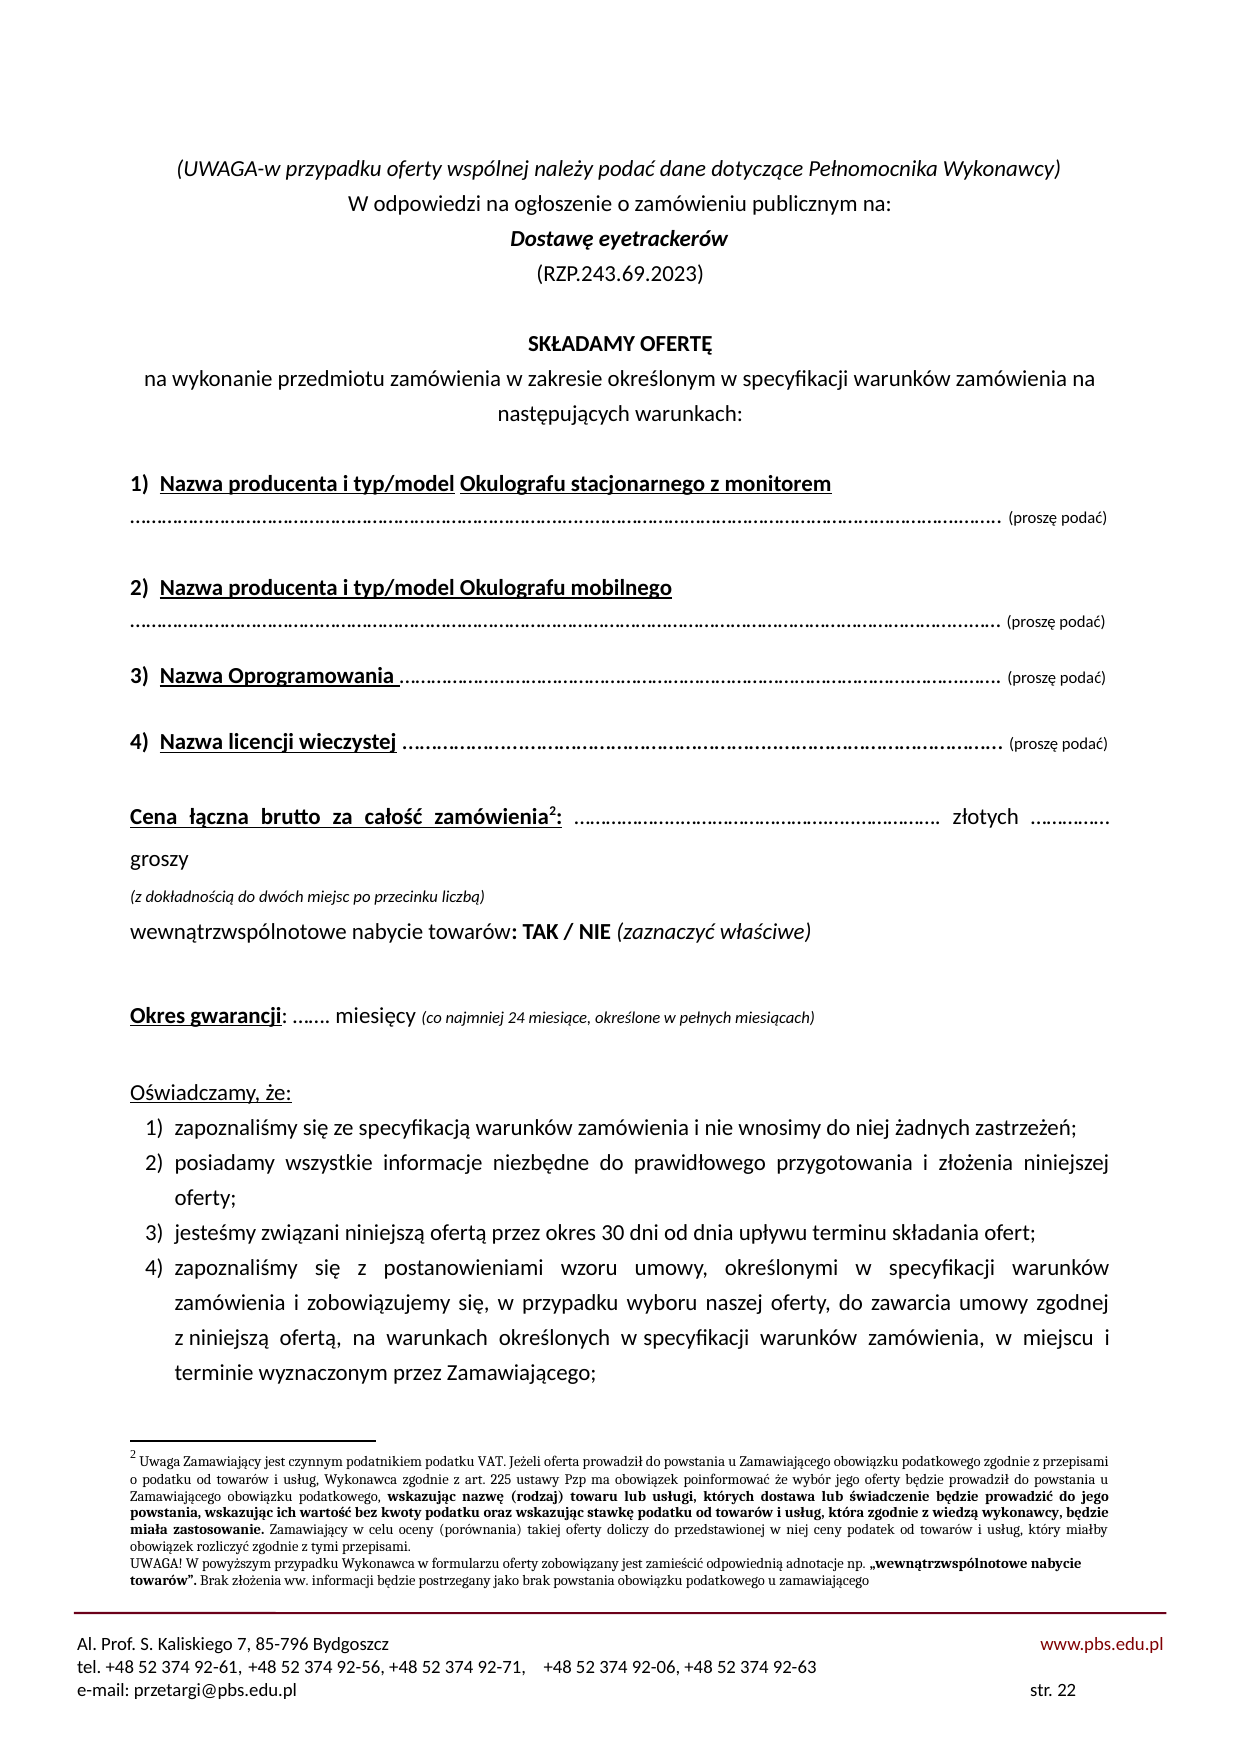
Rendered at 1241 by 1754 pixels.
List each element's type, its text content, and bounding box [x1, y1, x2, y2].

text (RZP.243.69.2023) [130, 259, 1110, 287]
text Okres gwarancji: ……. miesięcy (co najmniej 24 miesiące, określone w pełnych miesiącach) [130, 1001, 1110, 1029]
list Nazwa producenta i typ/model Okulografu mobilnego [130, 573, 1110, 601]
text W odpowiedzi na ogłoszenie o zamówieniu publicznym na: [130, 189, 1110, 217]
text SKŁADAMY OFERTĘ [130, 329, 1110, 357]
text (z dokładnością do dwóch miejsc po przecinku liczbą) [130, 886, 1110, 907]
list Nazwa Oprogramowania …………………………………………………………………………………….……….……. (proszę podać) [130, 661, 1110, 689]
list Nazwa licencji wieczystej ………………...……………………………………..………………………………… (proszę podać) [130, 725, 1110, 756]
text …………………………………………………………………………………………………………………………………………...…… (proszę podać) [130, 606, 1110, 633]
list zapoznaliśmy się ze specyfikacją warunków zamówienia i nie wnosimy do niej żadnych zastrzeżeń; [145, 1113, 1110, 1141]
text Oświadczamy, że: [130, 1078, 1110, 1106]
list posiadamy wszystkie informacje niezbędne do prawidłowego przygotowania i złożenia niniejszej oferty; [145, 1148, 1110, 1211]
text wewnątrzwspólnotowe nabycie towarów: TAK / NIE (zaznaczyć właściwe) [130, 917, 1110, 945]
text na wykonanie przedmiotu zamówienia w zakresie określonym w specyfikacji warunków zamówienia na następujących warunkach: [130, 364, 1110, 427]
text Dostawę eyetrackerów [130, 224, 1110, 252]
list zapoznaliśmy się z postanowieniami wzoru umowy, określonymi w specyfikacji warunków zamówienia i zobowiązujemy się, w przypadku wyboru naszej oferty, do zawarcia umowy zgodnej z niniejszą ofertą, na warunkach określonych w specyfikacji warunków zamówienia, w miejscu i terminie wyznaczonym przez Zamawiającego; [145, 1253, 1110, 1386]
list Nazwa producenta i typ/model Okulografu stacjonarnego z monitorem [130, 469, 1110, 497]
text (UWAGA-w przypadku oferty wspólnej należy podać dane dotyczące Pełnomocnika Wykonawcy) [130, 154, 1110, 182]
list jesteśmy związani niniejszą ofertą przez okres 30 dni od dnia upływu terminu składania ofert; [145, 1218, 1110, 1246]
text ……………………………………………………………………….…..…………………………………………………………….…….. (proszę podać) [130, 501, 1110, 529]
text Cena łączna brutto za całość zamówienia: ………………..……………………….…..……………. złotych ……………groszy [130, 802, 1110, 872]
